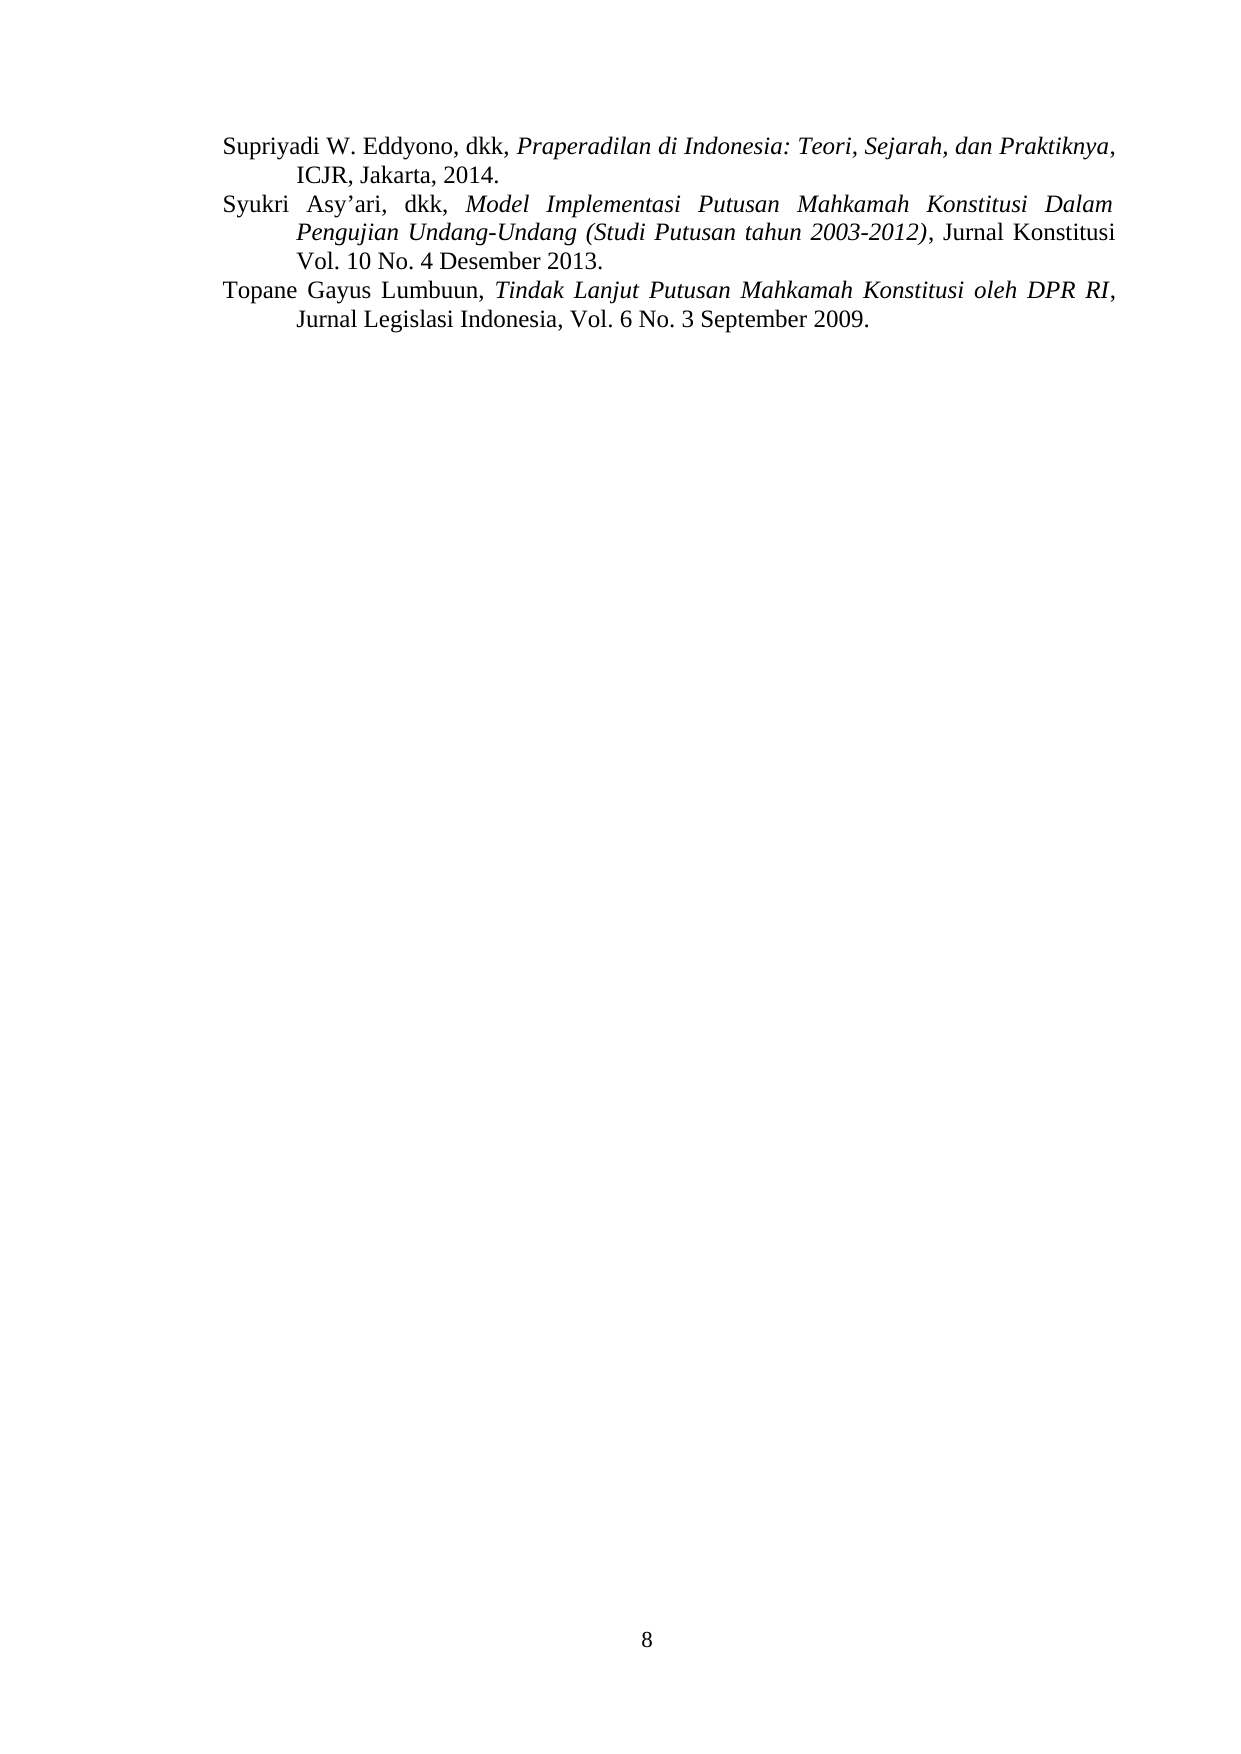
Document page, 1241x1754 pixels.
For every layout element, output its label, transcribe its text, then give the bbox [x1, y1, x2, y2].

list Supriyadi W. Eddyono, dkk, Praperadilan di Indonesia: Teori, Sejarah, dan Praktiknya, ICJR, Jakarta, 2014. [222, 131, 1116, 189]
list Syukri Asy’ari, dkk, Model Implementasi Putusan Mahkamah Konstitusi Dalam Pengujian Undang-Undang (Studi Putusan tahun 2003-2012), Jurnal Konstitusi Vol. 10 No. 4 Desember 2013. [222, 189, 1116, 275]
list Topane Gayus Lumbuun, Tindak Lanjut Putusan Mahkamah Konstitusi oleh DPR RI, Jurnal Legislasi Indonesia, Vol. 6 No. 3 September 2009. [222, 275, 1116, 332]
